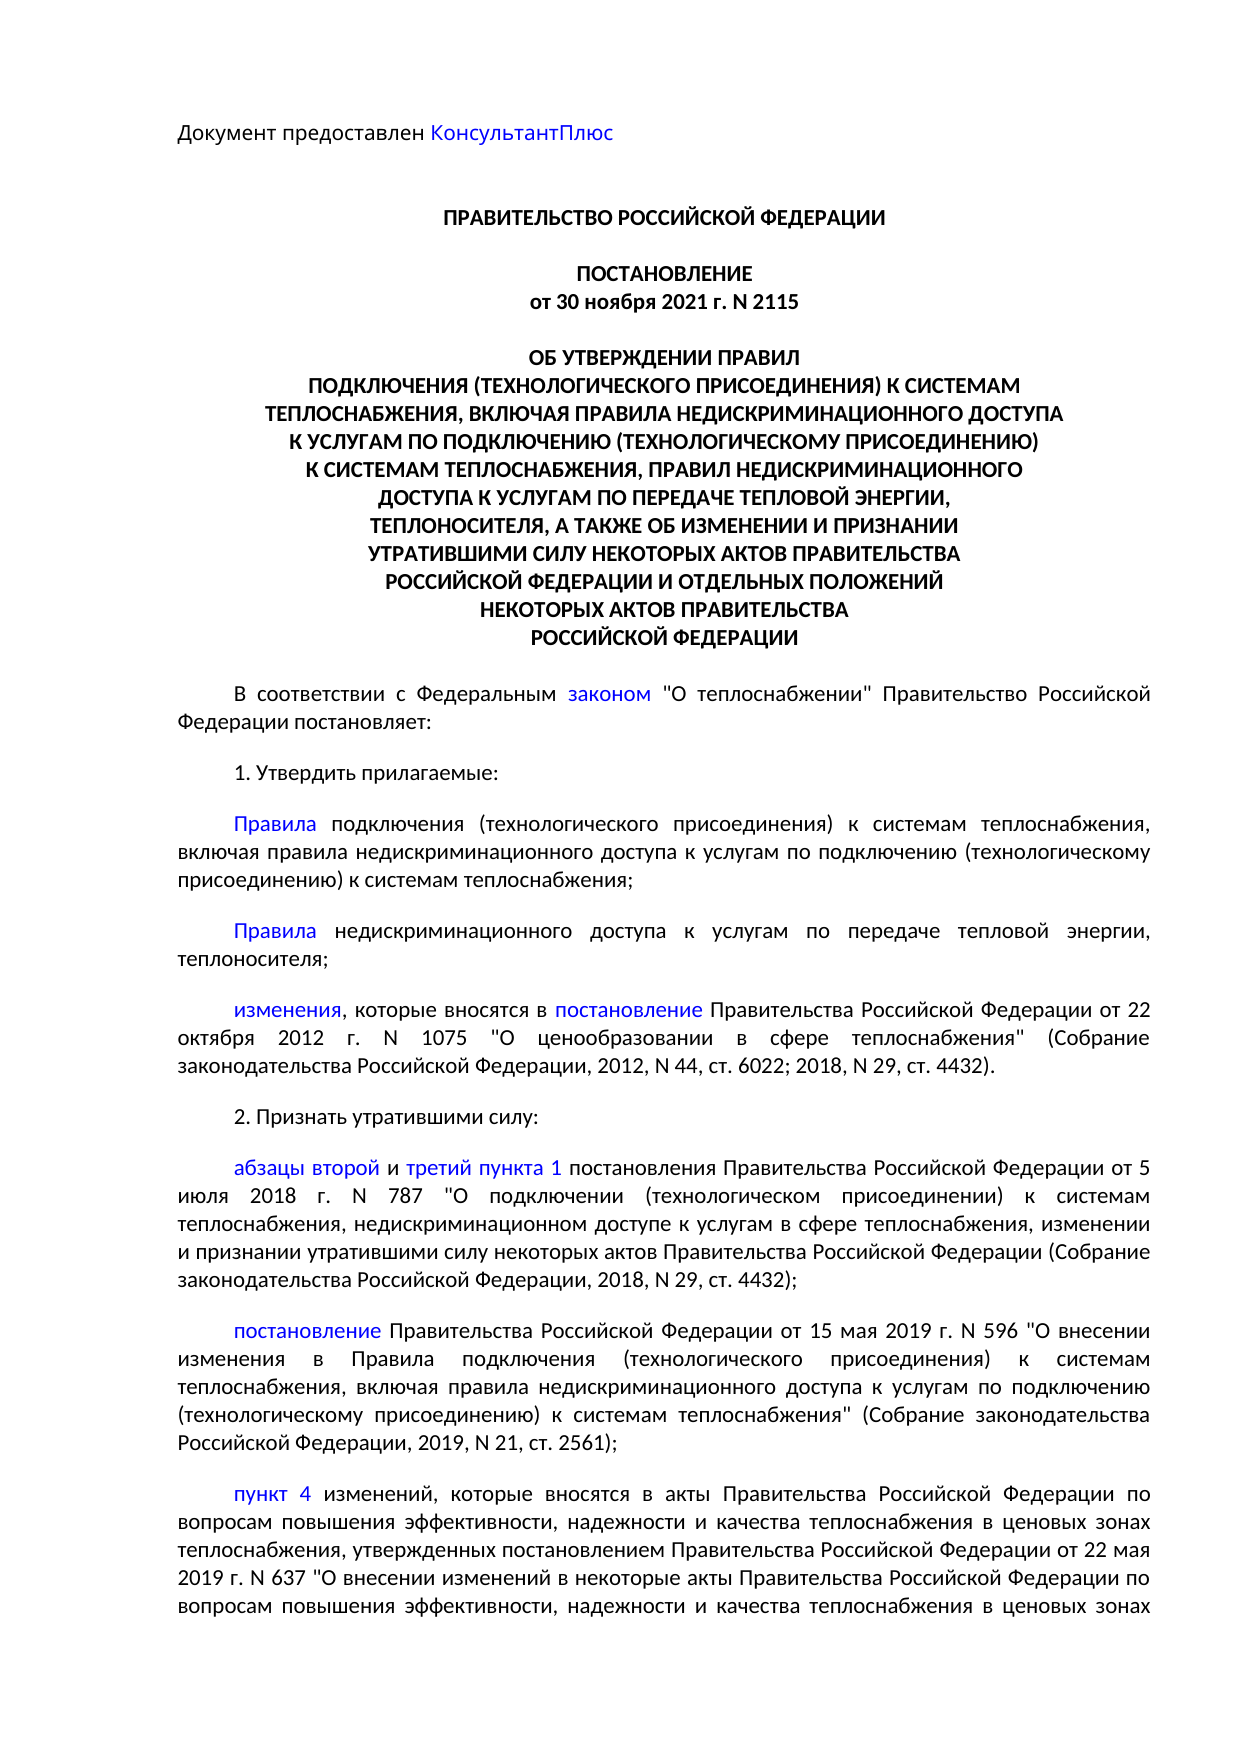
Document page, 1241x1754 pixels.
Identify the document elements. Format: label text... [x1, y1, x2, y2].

title ТЕПЛОНОСИТЕЛЯ, А ТАКЖЕ ОБ ИЗМЕНЕНИИ И ПРИЗНАНИИ [177, 511, 1152, 539]
title УТРАТИВШИМИ СИЛУ НЕКОТОРЫХ АКТОВ ПРАВИТЕЛЬСТВА [177, 539, 1152, 567]
title ОБ УТВЕРЖДЕНИИ ПРАВИЛ [177, 343, 1152, 371]
title НЕКОТОРЫХ АКТОВ ПРАВИТЕЛЬСТВА [177, 595, 1152, 623]
title К СИСТЕМАМ ТЕПЛОСНАБЖЕНИЯ, ПРАВИЛ НЕДИСКРИМИНАЦИОННОГО [177, 455, 1152, 483]
title ПРАВИТЕЛЬСТВО РОССИЙСКОЙ ФЕДЕРАЦИИ [177, 203, 1152, 231]
title К УСЛУГАМ ПО ПОДКЛЮЧЕНИЮ (ТЕХНОЛОГИЧЕСКОМУ ПРИСОЕДИНЕНИЮ) [177, 427, 1152, 455]
title Документ предоставлен КонсультантПлюс [177, 118, 1152, 175]
text Правила подключения (технологического присоединения) к системам теплоснабжения, включая правила недискриминационного доступа к услугам по подключению (технологическому присоединению) к системам теплоснабжения; [177, 809, 1152, 893]
title от 30 ноября 2021 г. N 2115 [177, 287, 1152, 315]
title РОССИЙСКОЙ ФЕДЕРАЦИИ И ОТДЕЛЬНЫХ ПОЛОЖЕНИЙ [177, 567, 1152, 595]
title ДОСТУПА К УСЛУГАМ ПО ПЕРЕДАЧЕ ТЕПЛОВОЙ ЭНЕРГИИ, [177, 483, 1152, 511]
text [177, 1479, 1152, 1619]
text В соответствии с Федеральным законом "О теплоснабжении" Правительство Российской Федерации постановляет: [177, 679, 1152, 735]
title РОССИЙСКОЙ ФЕДЕРАЦИИ [177, 623, 1152, 651]
text 2. Признать утратившими силу: [177, 1102, 1152, 1130]
text Правила недискриминационного доступа к услугам по передаче тепловой энергии, теплоносителя; [177, 916, 1152, 972]
title ПОДКЛЮЧЕНИЯ (ТЕХНОЛОГИЧЕСКОГО ПРИСОЕДИНЕНИЯ) К СИСТЕМАМ [177, 371, 1152, 399]
title ПОСТАНОВЛЕНИЕ [177, 259, 1152, 287]
text изменения, которые вносятся в постановление Правительства Российской Федерации от 22 октября 2012 г. N 1075 "О ценообразовании в сфере теплоснабжения" (Собрание законодательства Российской Федерации, 2012, N 44, ст. 6022; 2018, N 29, ст. 4432). [177, 995, 1152, 1079]
text постановление Правительства Российской Федерации от 15 мая 2019 г. N 596 "О внесении изменения в Правила подключения (технологического присоединения) к системам теплоснабжения, включая правила недискриминационного доступа к услугам по подключению (технологическому присоединению) к системам теплоснабжения" (Собрание законодательства Российской Федерации, 2019, N 21, ст. 2561); [177, 1316, 1152, 1456]
title ТЕПЛОСНАБЖЕНИЯ, ВКЛЮЧАЯ ПРАВИЛА НЕДИСКРИМИНАЦИОННОГО ДОСТУПА [177, 399, 1152, 427]
text абзацы второй и третий пункта 1 постановления Правительства Российской Федерации от 5 июля 2018 г. N 787 "О подключении (технологическом присоединении) к системам теплоснабжения, недискриминационном доступе к услугам в сфере теплоснабжения, изменении и признании утратившими силу некоторых актов Правительства Российской Федерации (Собрание законодательства Российской Федерации, 2018, N 29, ст. 4432); [177, 1153, 1152, 1293]
text 1. Утвердить прилагаемые: [177, 758, 1152, 786]
